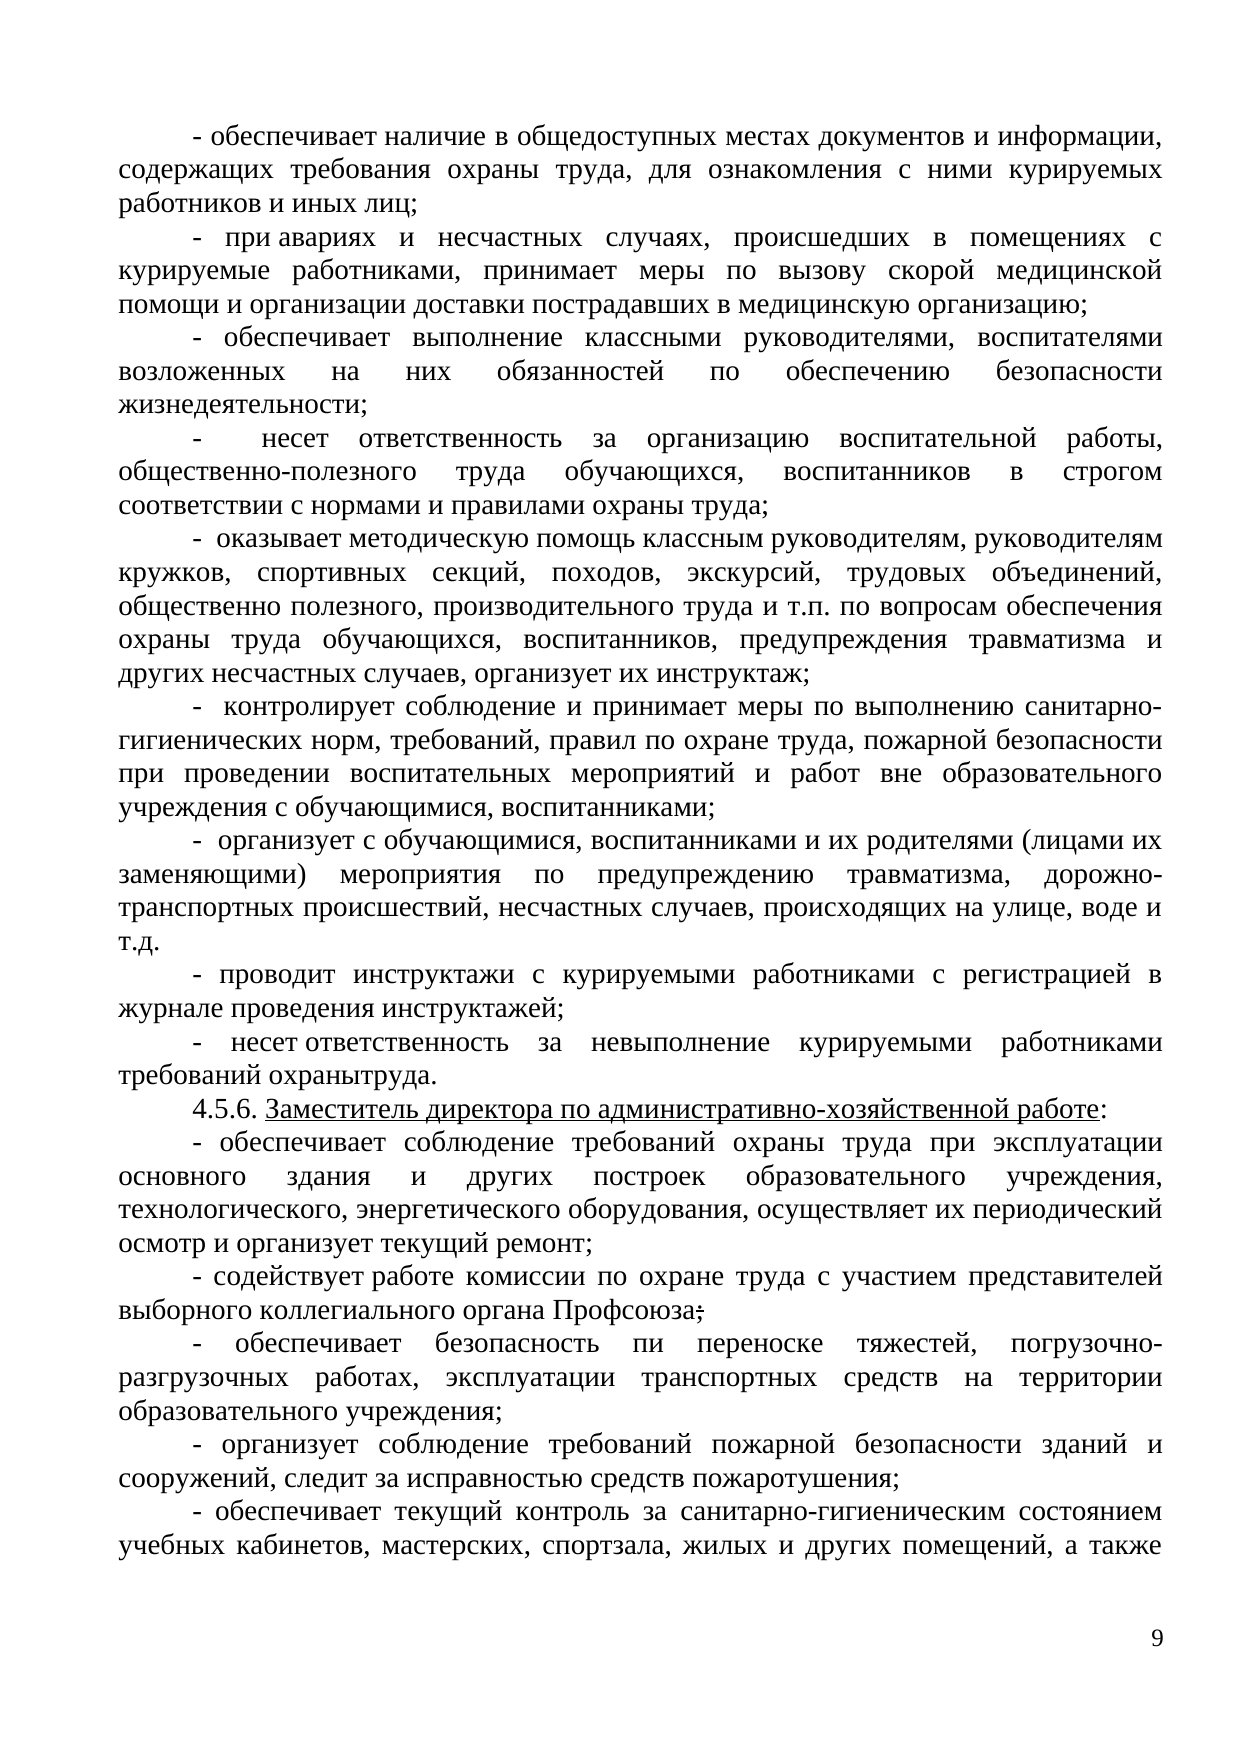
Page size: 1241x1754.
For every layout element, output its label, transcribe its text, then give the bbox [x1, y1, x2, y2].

text - обеспечивает безопасность пи переноске тяжестей, погрузочно-разгрузочных работах, эксплуатации транспортных средств на территории образовательного учреждения; [118, 1326, 1163, 1426]
text - контролирует соблюдение и принимает меры по выполнению санитарно-гигиенических норм, требований, правил по охране труда, пожарной безопасности при проведении воспитательных мероприятий и работ вне образовательного учреждения с обучающимися, воспитанниками; [118, 688, 1163, 822]
text - обеспечивает выполнение классными руководителями, воспитателями возложенных на них обязанностей по обеспечению безопасности жизнедеятельности; [118, 319, 1163, 420]
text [118, 1493, 1163, 1560]
text - при авариях и несчастных случаях, происшедших в помещениях с курируемые работниками, принимает меры по вызову скорой медицинской помощи и организации доставки пострадавших в медицинскую организацию; [118, 219, 1163, 319]
text - несет ответственность за невыполнение курируемыми работниками требований охранытруда. [118, 1024, 1163, 1091]
text - несет ответственность за организацию воспитательной работы, общественно-полезного труда обучающихся, воспитанников в строгом соответствии с нормами и правилами охраны труда; [118, 420, 1163, 521]
text - оказывает методическую помощь классным руководителям, руководителям кружков, спортивных секций, походов, экскурсий, трудовых объединений, общественно полезного, производительного труда и т.п. по вопросам обеспечения охраны труда обучающихся, воспитанников, предупреждения травматизма и других несчастных случаев, организует их инструктаж; [118, 521, 1163, 688]
text - содействует работе комиссии по охране труда с участием представителей выборного коллегиального органа Профсоюза; [118, 1258, 1163, 1326]
text - организует соблюдение требований пожарной безопасности зданий и сооружений, следит за исправностью средств пожаротушения; [118, 1426, 1163, 1493]
text - организует с обучающимися, воспитанниками и их родителями (лицами их заменяющими) мероприятия по предупреждению травматизма, дорожно-транспортных происшествий, несчастных случаев, происходящих на улице, воде и т.д. [118, 822, 1163, 957]
text - обеспечивает соблюдение требований охраны труда при эксплуатации основного здания и других построек образовательного учреждения, технологического, энергетического оборудования, осуществляет их периодический осмотр и организует текущий ремонт; [118, 1124, 1163, 1258]
text - проводит инструктажи с курируемыми работниками с регистрацией в журнале проведения инструктажей; [118, 957, 1163, 1024]
text 4.5.6. Заместитель директора по административно-хозяйственной работе: [118, 1091, 1163, 1124]
text - обеспечивает наличие в общедоступных местах документов и информации, содержащих требования охраны труда, для ознакомления с ними курируемых работников и иных лиц; [118, 118, 1163, 219]
